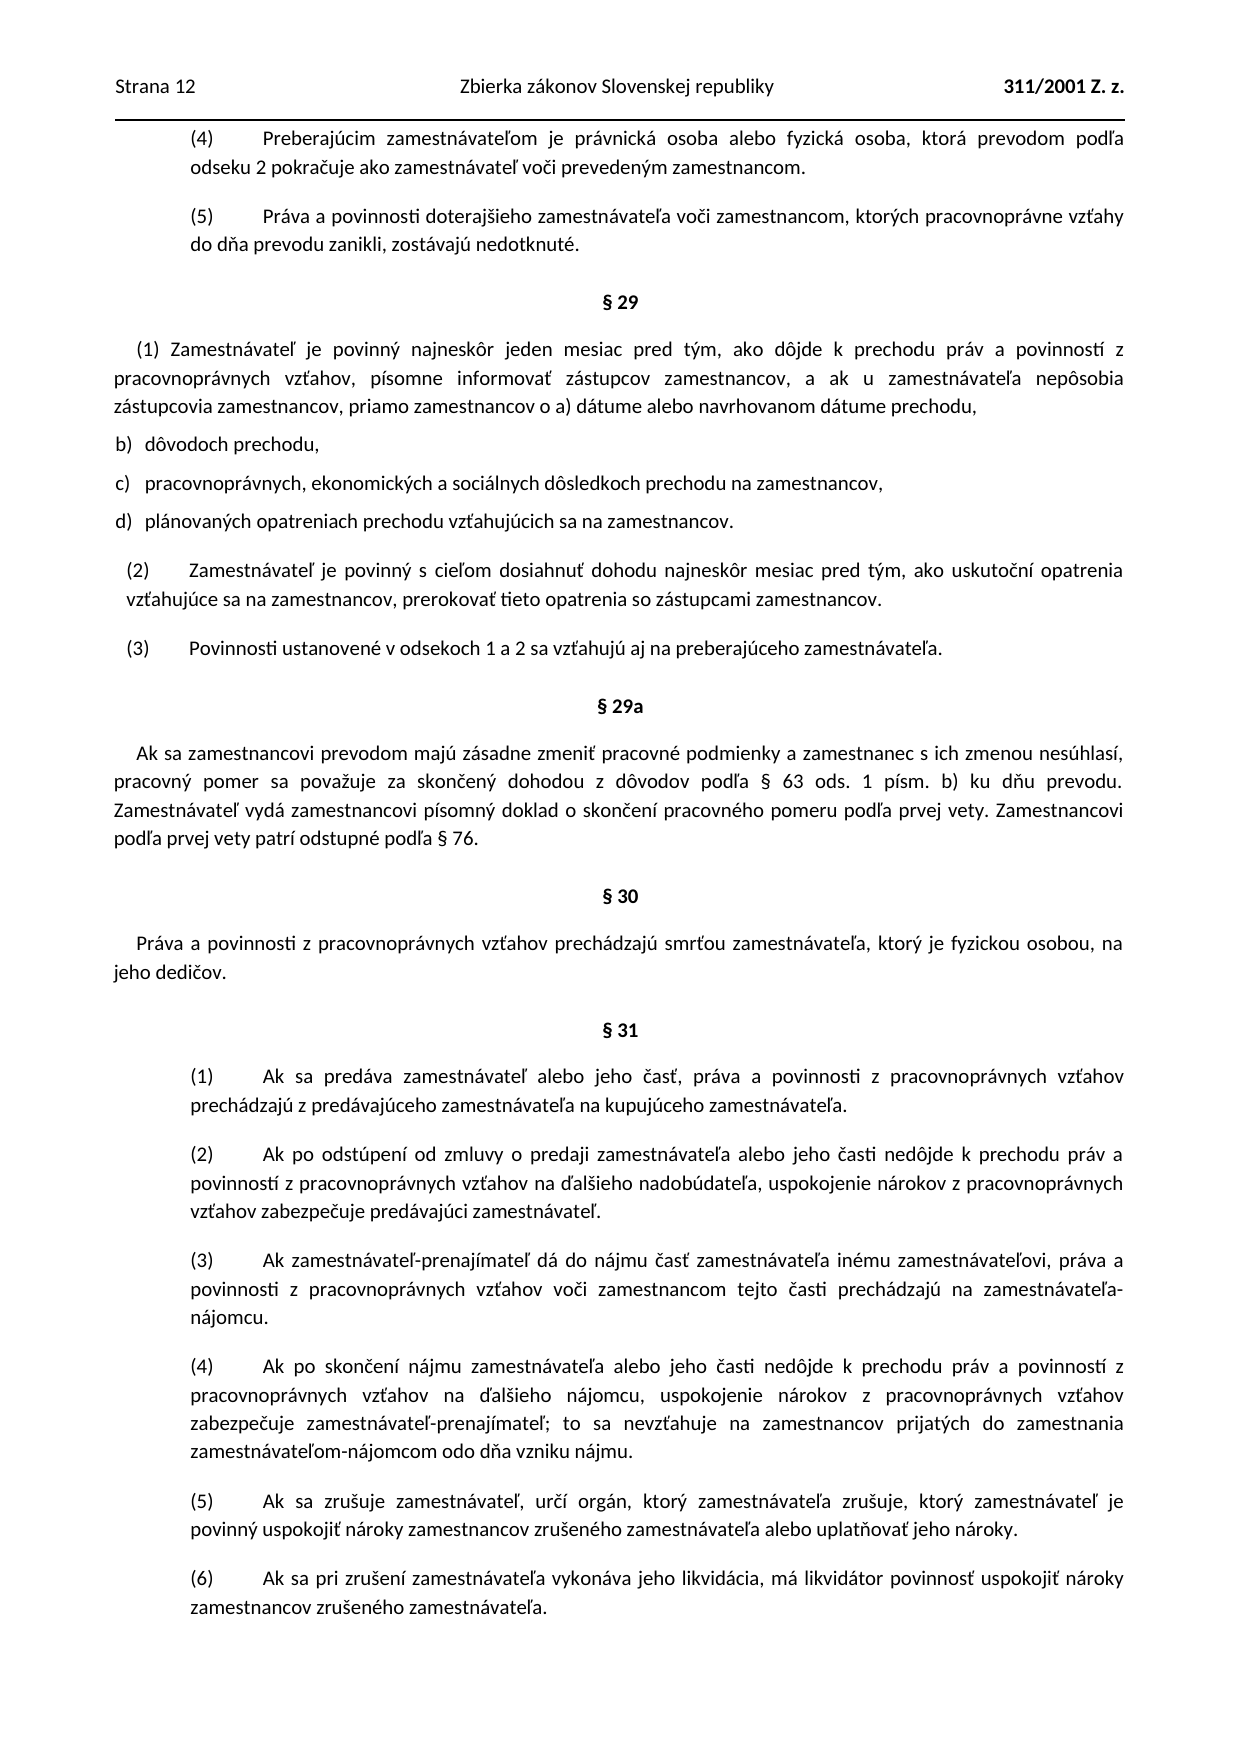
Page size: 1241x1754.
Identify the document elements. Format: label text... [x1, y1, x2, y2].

text Ak sa zamestnancovi prevodom majú zásadne zmeniť pracovné podmienky a zamestnanec s ich zmenou nesúhlasí, pracovný pomer sa považuje za skončený dohodou z dôvodov podľa § 63 ods. 1 písm. b) ku dňu prevodu. Zamestnávateľ vydá zamestnancovi písomný doklad o skončení pracovného pomeru podľa prvej vety. Zamestnancovi podľa prvej vety patrí odstupné podľa § 76. [113, 740, 1125, 851]
list pracovnoprávnych, ekonomických a sociálnych dôsledkoch prechodu na zamestnancov, [115, 470, 1125, 495]
list Ak po skončení nájmu zamestnávateľa alebo jeho časti nedôjde k prechodu práv a povinností z pracovnoprávnych vzťahov na ďalšieho nájomcu, uspokojenie nárokov z pracovnoprávnych vzťahov zabezpečuje zamestnávateľ-prenajímateľ; to sa nevzťahuje na zamestnancov prijatých do zamestnania zamestnávateľom-nájomcom odo dňa vzniku nájmu. [190, 1353, 1125, 1464]
list Zamestnávateľ je povinný s cieľom dosiahnuť dohodu najneskôr mesiac pred tým, ako uskutoční opatrenia vzťahujúce sa na zamestnancov, prerokovať tieto opatrenia so zástupcami zamestnancov. [126, 558, 1125, 611]
text § 30 [126, 883, 1114, 909]
text Práva a povinnosti z pracovnoprávnych vzťahov prechádzajú smrťou zamestnávateľa, ktorý je fyzickou osobou, na jeho dedičov. [113, 930, 1125, 984]
list Ak sa predáva zamestnávateľ alebo jeho časť, práva a povinnosti z pracovnoprávnych vzťahov prechádzajú z predávajúceho zamestnávateľa na kupujúceho zamestnávateľa. [190, 1064, 1125, 1118]
text § 31 [126, 1017, 1114, 1042]
list Ak po odstúpení od zmluvy o predaji zamestnávateľa alebo jeho časti nedôjde k prechodu práv a povinností z pracovnoprávnych vzťahov na ďalšieho nadobúdateľa, uspokojenie nárokov z pracovnoprávnych vzťahov zabezpečuje predávajúci zamestnávateľ. [190, 1141, 1125, 1224]
list Práva a povinnosti doterajšieho zamestnávateľa voči zamestnancom, ktorých pracovnoprávne vzťahy do dňa prevodu zanikli, zostávajú nedotknuté. [190, 203, 1125, 257]
list Ak sa zrušuje zamestnávateľ, určí orgán, ktorý zamestnávateľa zrušuje, ktorý zamestnávateľ je povinný uspokojiť nároky zamestnancov zrušeného zamestnávateľa alebo uplatňovať jeho nároky. [190, 1488, 1125, 1542]
list plánovaných opatreniach prechodu vzťahujúcich sa na zamestnancov. [115, 508, 1125, 534]
list Preberajúcim zamestnávateľom je právnická osoba alebo fyzická osoba, ktorá prevodom podľa odseku 2 pokračuje ako zamestnávateľ voči prevedeným zamestnancom. [190, 101, 1125, 179]
list Povinnosti ustanovené v odsekoch 1 a 2 sa vzťahujú aj na preberajúceho zamestnávateľa. [126, 635, 1125, 661]
list Ak zamestnávateľ-prenajímateľ dá do nájmu časť zamestnávateľa inému zamestnávateľovi, práva a povinnosti z pracovnoprávnych vzťahov voči zamestnancom tejto časti prechádzajú na zamestnávateľa-nájomcu. [190, 1247, 1125, 1330]
list Ak sa pri zrušení zamestnávateľa vykonáva jeho likvidácia, má likvidátor povinnosť uspokojiť nároky zamestnancov zrušeného zamestnávateľa. [190, 1566, 1125, 1619]
text § 29a [126, 693, 1114, 719]
text § 29 [126, 289, 1114, 315]
list dôvodoch prechodu, [115, 431, 1125, 457]
text (1) Zamestnávateľ je povinný najneskôr jeden mesiac pred tým, ako dôjde k prechodu práv a povinností z pracovnoprávnych vzťahov, písomne informovať zástupcov zamestnancov, a ak u zamestnávateľa nepôsobia zástupcovia zamestnancov, priamo zamestnancov o a) dátume alebo navrhovanom dátume prechodu, [113, 336, 1125, 419]
